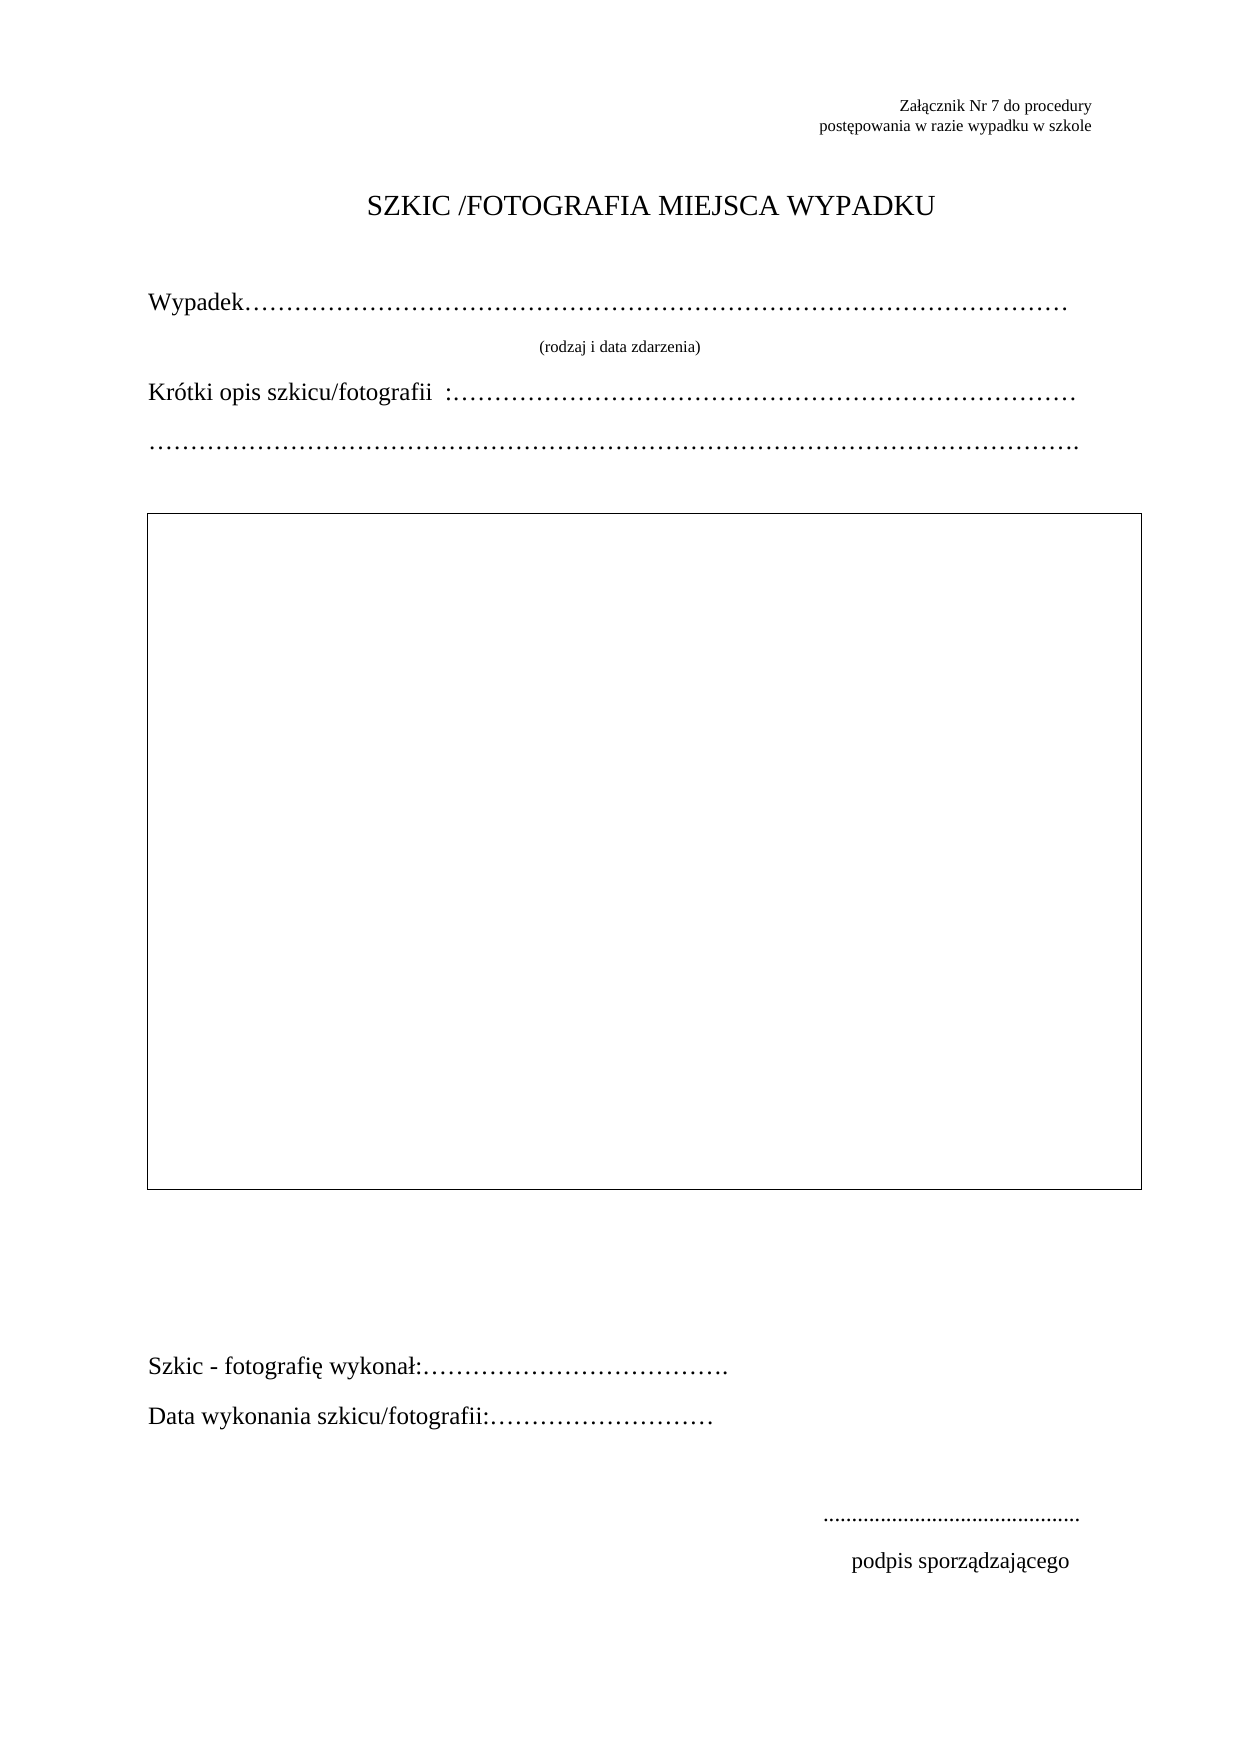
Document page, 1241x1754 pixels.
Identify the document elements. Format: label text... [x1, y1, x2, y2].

text ............................................. [823, 1500, 1092, 1527]
text postępowania w razie wypadku w szkole [74, 115, 1092, 134]
text Data wykonania szkicu/fotografii:……………………… [148, 1401, 1092, 1430]
text SZKIC /FOTOGRAFIA MIEJSCA WYPADKU [367, 188, 1092, 222]
text (rodzaj i data zdarzenia) [148, 337, 1092, 356]
text Wypadek……………………………………………………………………………………… [148, 287, 1092, 316]
text …………………………………………………………………………………………………. [148, 426, 1092, 455]
text Krótki opis szkicu/fotografii :………………………………………………………………… [148, 377, 1092, 405]
text podpis sporządzającego [823, 1547, 1092, 1573]
text Załącznik Nr 7 do procedury [74, 96, 1092, 115]
text Szkic - fotografię wykonał:………………………………. [148, 1351, 1092, 1380]
